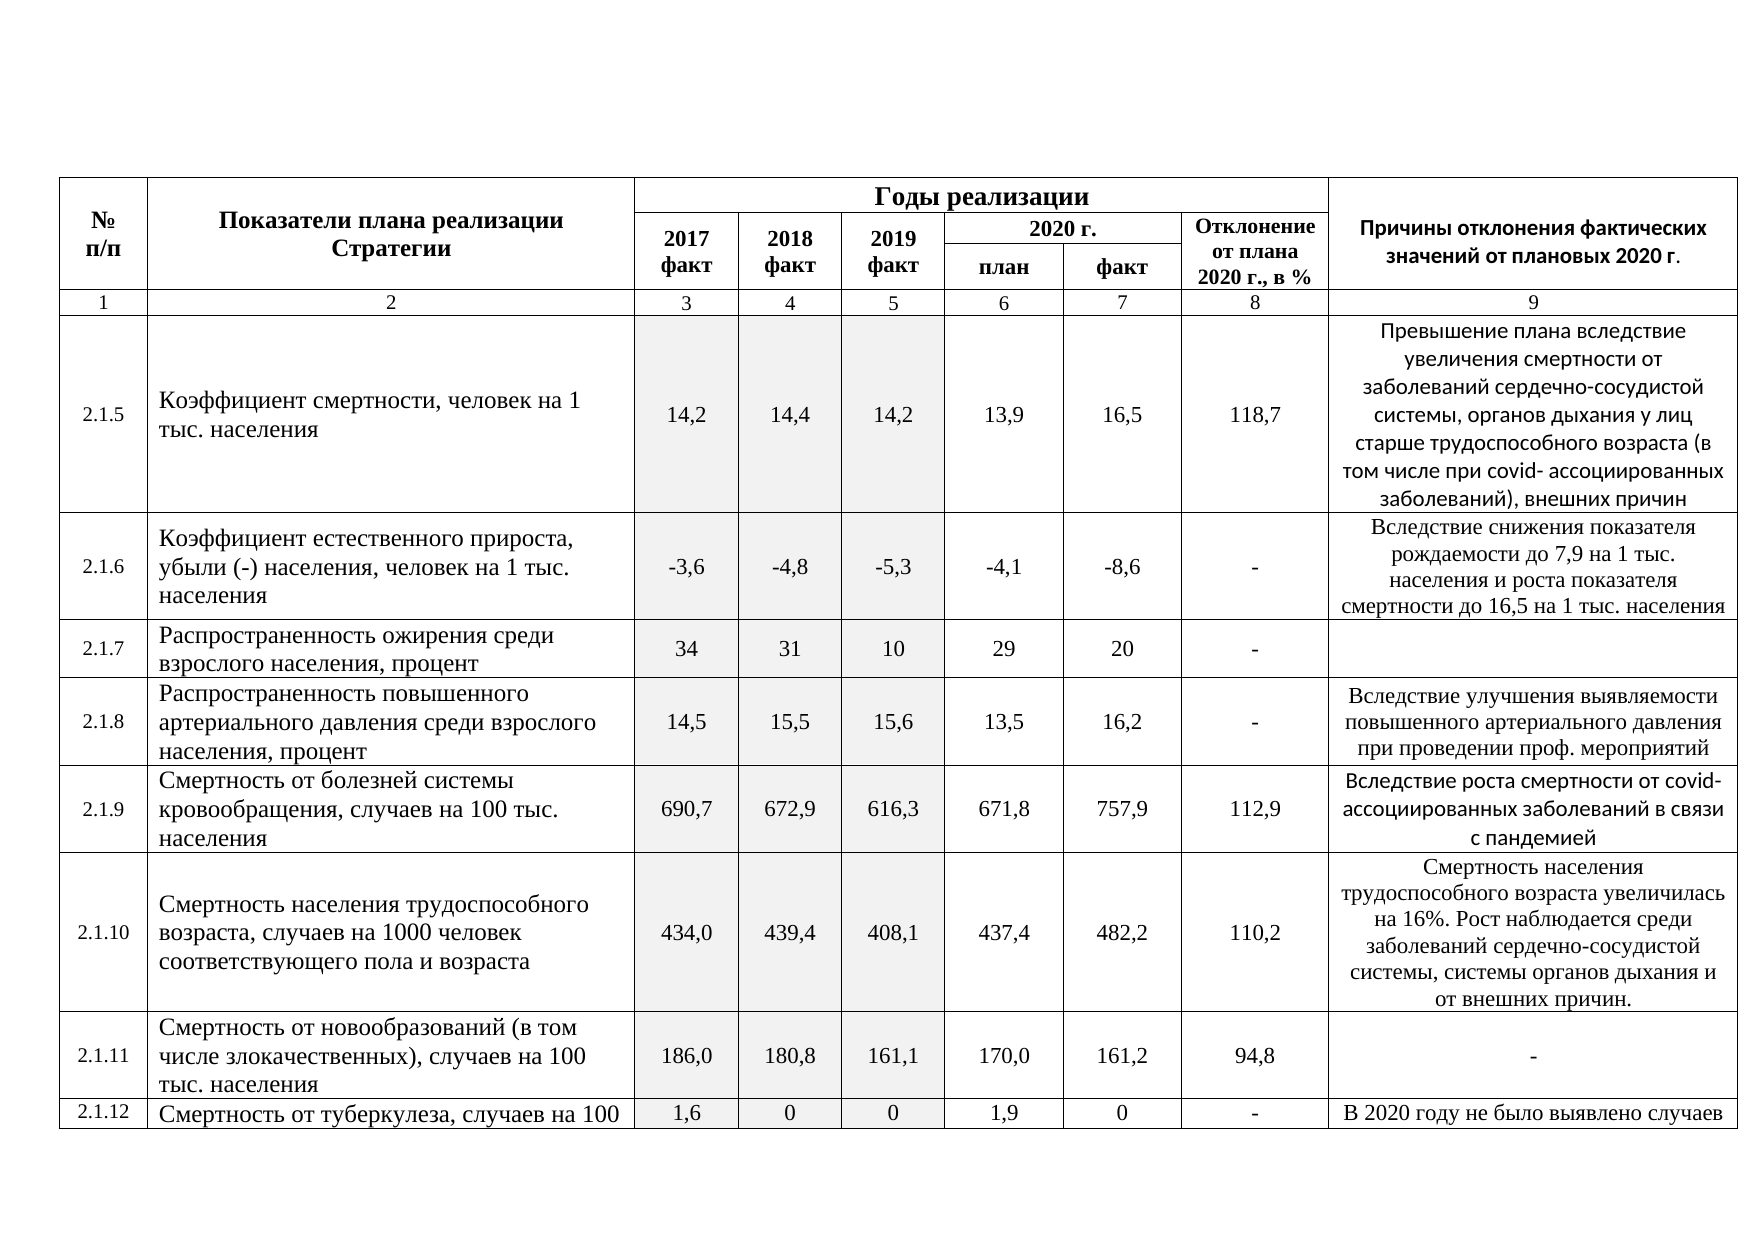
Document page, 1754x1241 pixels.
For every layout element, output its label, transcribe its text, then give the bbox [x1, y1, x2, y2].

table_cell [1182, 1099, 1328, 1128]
table_cell -4,1 [945, 513, 1063, 619]
table_cell 14,2 [842, 316, 944, 512]
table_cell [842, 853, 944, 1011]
table_header [1329, 178, 1737, 212]
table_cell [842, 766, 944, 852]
table_cell 2019 факт [842, 213, 944, 289]
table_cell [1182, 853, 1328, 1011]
table_cell 1 [60, 290, 147, 315]
table_cell Вследствие улучшения выявляемости повышенного артериального давления при проведении проф. мероприятий [1329, 678, 1737, 764]
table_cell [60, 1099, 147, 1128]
table_cell 2018 факт [739, 213, 841, 289]
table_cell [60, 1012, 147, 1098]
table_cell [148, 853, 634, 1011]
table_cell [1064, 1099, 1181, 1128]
table_cell 10 [842, 620, 944, 677]
table_cell [1329, 620, 1737, 677]
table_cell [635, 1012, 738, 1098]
table_cell 2017 факт [635, 213, 738, 289]
table_cell 14,4 [739, 316, 841, 512]
table_cell Вследствие снижения показателя рождаемости до 7,9 на 1 тыс. населения и роста показателя смертности до 16,5 на 1 тыс. населения [1329, 513, 1737, 619]
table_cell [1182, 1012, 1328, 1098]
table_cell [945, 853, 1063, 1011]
table_cell 5 [842, 290, 944, 315]
table_header Годы реализации [635, 178, 1328, 212]
table_cell -5,3 [842, 513, 944, 619]
table_cell Отклонение от плана 2020 г., в % [1182, 213, 1328, 289]
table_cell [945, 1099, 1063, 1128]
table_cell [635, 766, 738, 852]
table_cell 15,5 [739, 678, 841, 764]
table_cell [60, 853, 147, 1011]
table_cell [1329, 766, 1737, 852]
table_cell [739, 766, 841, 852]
table_cell Превышение плана вследствие увеличения смертности от заболеваний сердечно-сосудистой системы, органов дыхания у лиц старше трудоспособного возраста (в том числе при covid- ассоциированных заболеваний), внешних причин [1329, 316, 1737, 512]
table_cell план [945, 244, 1063, 289]
table_cell 16,2 [1064, 678, 1181, 764]
table_cell - [1182, 513, 1328, 619]
table_cell 3 [635, 290, 738, 315]
table_cell 4 [739, 290, 841, 315]
table_cell 14,5 [635, 678, 738, 764]
table_cell 2.1.5 [60, 316, 147, 512]
table_cell факт [1064, 244, 1181, 289]
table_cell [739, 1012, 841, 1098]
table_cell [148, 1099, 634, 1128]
table_cell 34 [635, 620, 738, 677]
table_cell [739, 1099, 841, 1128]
table_cell - [1182, 620, 1328, 677]
table_cell 13,5 [945, 678, 1063, 764]
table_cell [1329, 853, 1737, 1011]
table_cell 2.1.8 [60, 678, 147, 764]
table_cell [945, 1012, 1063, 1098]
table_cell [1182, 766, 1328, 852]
table_cell 31 [739, 620, 841, 677]
table_cell Распространенность повышенного артериального давления среди взрослого населения, процент [148, 678, 634, 764]
table_cell -8,6 [1064, 513, 1181, 619]
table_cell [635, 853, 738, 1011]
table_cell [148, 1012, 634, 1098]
table_cell Распространенность ожирения среди взрослого населения, процент [148, 620, 634, 677]
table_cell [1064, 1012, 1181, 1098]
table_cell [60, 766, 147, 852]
table_cell 6 [945, 290, 1063, 315]
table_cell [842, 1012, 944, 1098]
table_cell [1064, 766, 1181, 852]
table_cell 2020 г. [945, 213, 1181, 243]
table_cell 9 [1329, 290, 1737, 315]
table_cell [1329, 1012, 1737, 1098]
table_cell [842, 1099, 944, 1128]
table_cell 8 [1182, 290, 1328, 315]
table_cell 2 [148, 290, 634, 315]
table_cell 14,2 [635, 316, 738, 512]
table_cell -4,8 [739, 513, 841, 619]
table_cell 13,9 [945, 316, 1063, 512]
table_cell 15,6 [842, 678, 944, 764]
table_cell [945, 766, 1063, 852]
table_cell 16,5 [1064, 316, 1181, 512]
table_header № п/п [60, 178, 147, 289]
table_cell -3,6 [635, 513, 738, 619]
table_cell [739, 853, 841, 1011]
table_cell 2.1.6 [60, 513, 147, 619]
table_header Показатели плана реализации Стратегии [148, 178, 634, 289]
table_cell - [1182, 678, 1328, 764]
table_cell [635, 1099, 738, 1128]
table_cell 29 [945, 620, 1063, 677]
table_cell Коэффициент естественного прироста, убыли (-) населения, человек на 1 тыс. населения [148, 513, 634, 619]
table_cell Причины отклонения фактических значений от плановых 2020 г. [1329, 212, 1737, 289]
table_cell Коэффициент смертности, человек на 1 тыс. населения [148, 316, 634, 512]
table_cell 118,7 [1182, 316, 1328, 512]
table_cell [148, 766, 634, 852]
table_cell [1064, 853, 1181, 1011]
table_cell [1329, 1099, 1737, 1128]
table_cell 2.1.7 [60, 620, 147, 677]
table_cell 7 [1064, 290, 1181, 315]
table_cell 20 [1064, 620, 1181, 677]
